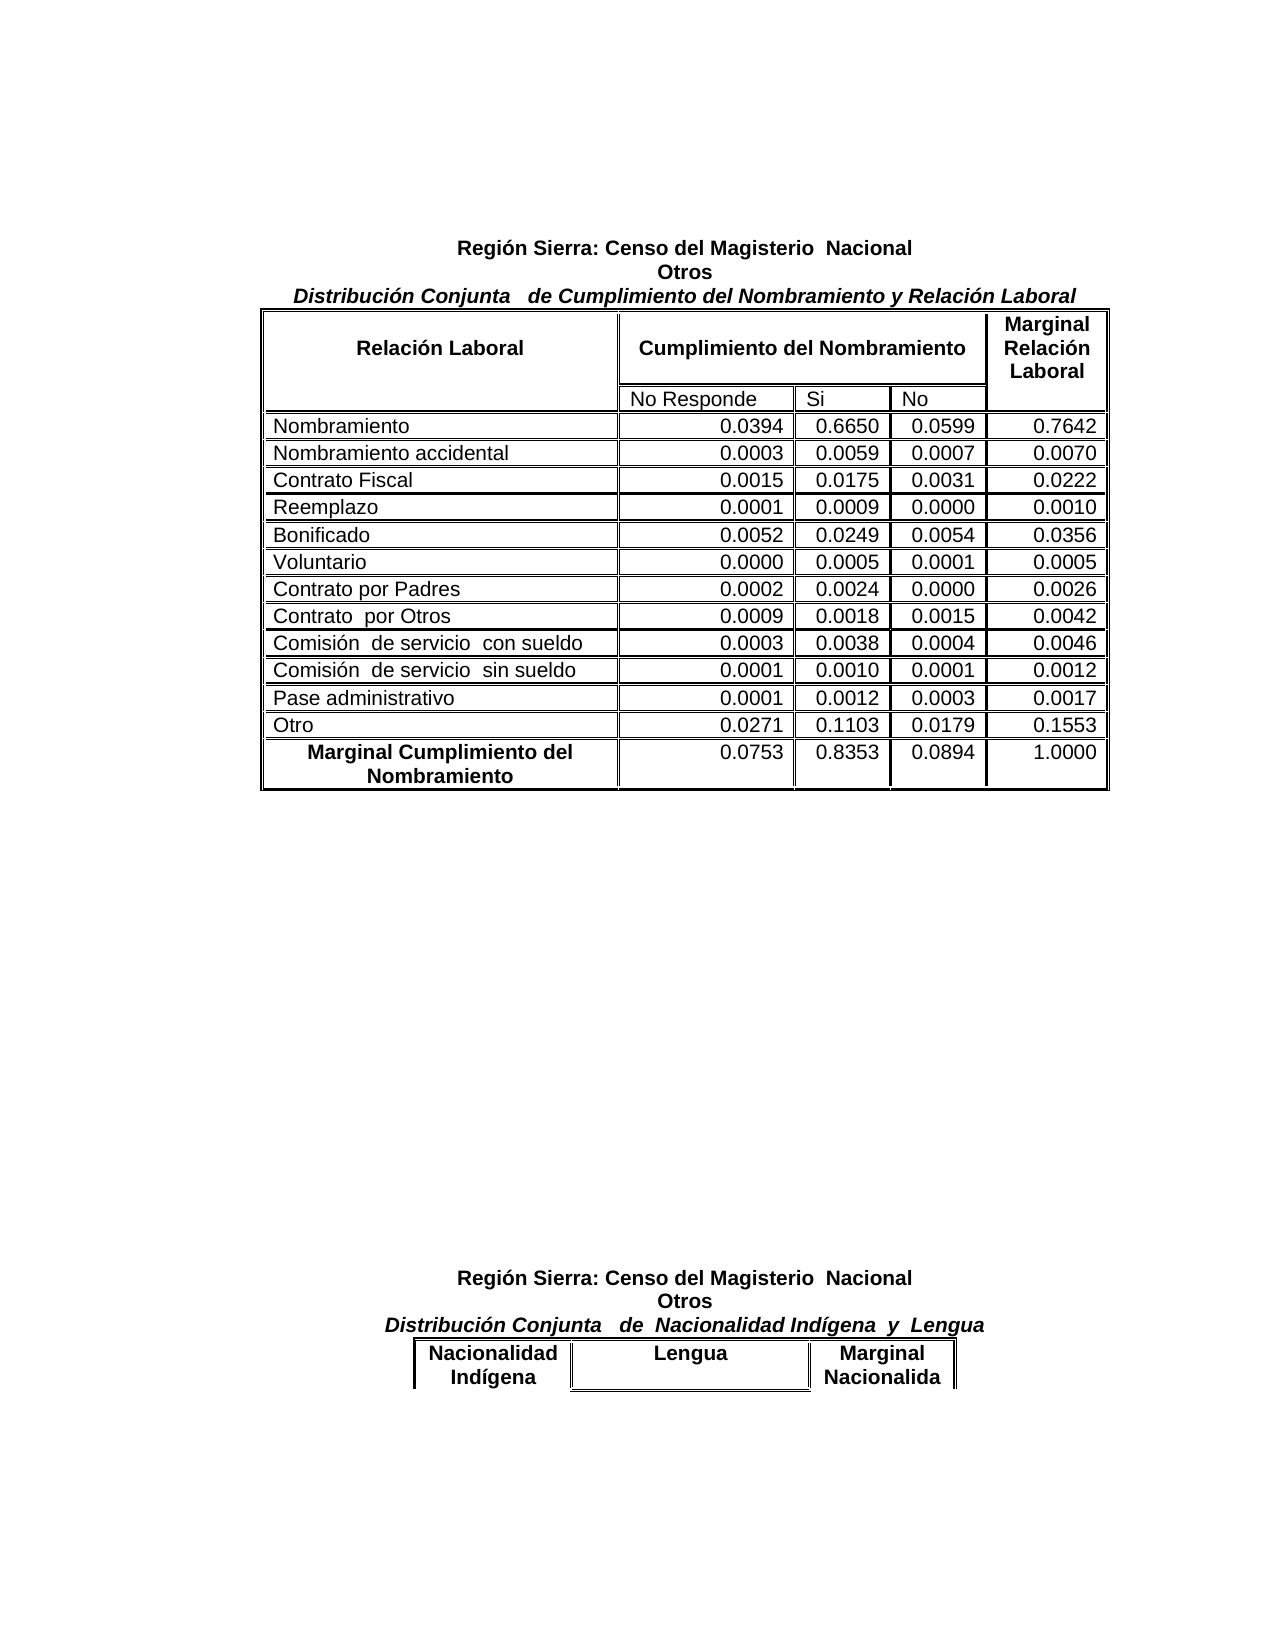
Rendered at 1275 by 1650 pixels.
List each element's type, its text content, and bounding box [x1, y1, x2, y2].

table_cell 0.0394 [620, 414, 793, 438]
text Distribución Conjunta de Cumplimiento del Nombramiento y Relación Laboral [236, 284, 1133, 308]
table_cell 0.0054 [892, 523, 985, 546]
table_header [416, 1341, 572, 1388]
table_cell 0.0179 [892, 713, 985, 737]
table_cell 0.0026 [988, 574, 1107, 601]
table_cell 0.0009 [796, 495, 889, 519]
table_cell 0.0175 [796, 468, 889, 492]
table_cell [264, 383, 617, 410]
table_cell Si [796, 387, 889, 410]
table_header Lengua [572, 1341, 809, 1388]
table_cell 0.0009 [620, 604, 793, 628]
table_cell 0.0753 [619, 740, 795, 788]
table_header Relación Laboral [264, 312, 618, 383]
table_cell 0.0222 [986, 465, 1108, 492]
table_cell Comisión de servicio sin sueldo [264, 655, 617, 682]
table_cell Contrato Fiscal [262, 465, 618, 492]
table_header Marginal Relación Laboral [986, 312, 1106, 383]
table_cell Voluntario [264, 546, 617, 573]
table_cell 0.0010 [796, 659, 889, 682]
table_cell [988, 383, 1106, 410]
table_cell Otro [264, 710, 617, 737]
table_cell 0.0894 [890, 740, 986, 788]
text Otros [236, 1289, 1133, 1313]
text Región Sierra: Censo del Magisterio Nacional [236, 1265, 1133, 1289]
table_cell Pase administrativo [264, 682, 617, 709]
table_cell Reemplazo [264, 492, 617, 519]
table_cell 0.0007 [892, 441, 985, 465]
table_cell Marginal Cumplimiento del Nombramiento [262, 737, 618, 788]
table_cell Contrato por Otros [262, 601, 618, 628]
table_cell 0.0000 [892, 495, 985, 519]
table_cell 0.0059 [796, 441, 889, 465]
table_cell 0.0005 [988, 546, 1107, 573]
table_cell 0.8353 [795, 740, 890, 788]
table_cell 0.0015 [892, 604, 985, 628]
table_cell 0.0599 [892, 414, 985, 438]
table_cell 0.0002 [620, 577, 793, 601]
table_cell 0.0271 [620, 713, 793, 737]
table_cell Contrato por Padres [264, 574, 617, 601]
table_cell Nombramiento accidental [262, 438, 618, 465]
table_cell 1.0000 [986, 737, 1108, 788]
table_cell 0.1103 [796, 713, 889, 737]
table_cell 0.0052 [620, 523, 793, 546]
table_cell No Responde [620, 387, 793, 410]
table_cell 0.0010 [988, 492, 1106, 519]
table_cell 0.0001 [620, 686, 793, 709]
table_cell 0.0001 [892, 659, 985, 682]
table_cell Comisión de servicio con sueldo [262, 628, 617, 655]
table_cell 0.0018 [796, 604, 889, 628]
table_cell 0.0038 [796, 631, 889, 655]
table_cell 0.0012 [796, 686, 889, 709]
table_cell 0.0249 [796, 523, 889, 546]
table_cell 0.0031 [892, 468, 985, 492]
table_cell No [892, 387, 985, 410]
table_cell 0.0015 [620, 468, 793, 492]
table_cell Nombramiento [264, 410, 617, 438]
table_header Cumplimiento del Nombramiento [619, 312, 986, 383]
text Región Sierra: Censo del Magisterio Nacional [236, 236, 1133, 260]
table_cell 0.0000 [620, 550, 793, 573]
table_cell 0.0001 [620, 659, 793, 682]
table_cell 0.6650 [796, 414, 889, 438]
table_cell 0.0003 [620, 441, 793, 465]
table_cell 0.0024 [796, 577, 889, 601]
table_cell 0.0042 [986, 601, 1108, 628]
table_cell 0.0004 [892, 631, 985, 655]
table_cell 0.0005 [796, 550, 889, 573]
text Otros [236, 260, 1133, 284]
table_cell 0.0003 [892, 686, 985, 709]
table_cell 0.0012 [988, 655, 1107, 682]
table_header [810, 1341, 953, 1388]
table_cell 0.0001 [892, 550, 985, 573]
table_cell 0.1553 [988, 710, 1107, 737]
table_cell 0.0017 [988, 682, 1107, 709]
table_cell 0.0046 [988, 628, 1108, 655]
text Distribución Conjunta de Nacionalidad Indígena y Lengua [236, 1313, 1133, 1337]
table_cell 0.0070 [986, 438, 1108, 465]
table_cell 0.0356 [988, 519, 1107, 546]
table_cell 0.7642 [988, 410, 1107, 438]
table_cell 0.0001 [620, 495, 793, 519]
table_cell 0.0000 [892, 577, 985, 601]
table_cell 0.0003 [620, 631, 793, 655]
table_cell Bonificado [264, 519, 617, 546]
